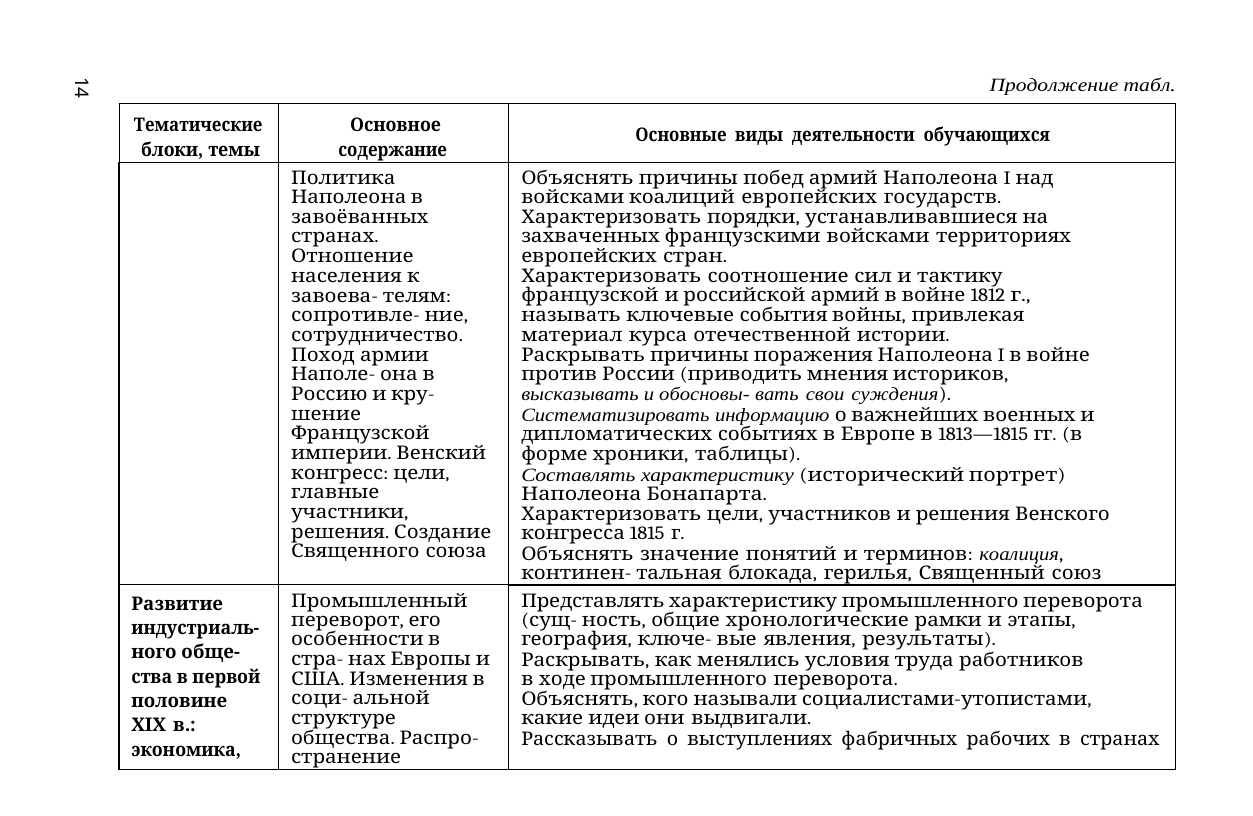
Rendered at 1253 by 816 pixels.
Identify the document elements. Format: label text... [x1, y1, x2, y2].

table_cell [120, 163, 278, 584]
table_header Основные виды деятельности обучающихся [509, 104, 1175, 162]
table_cell Политика Наполеона в завоёванных странах. Отношение населения к завоева- телям: сопротивле- ние, сотрудничество. Поход армии Наполе- она в Россию и кру- шение Французской империи. Венский конгресс: цели, главные участники, решения. Создание Священного союза [279, 163, 508, 584]
table_header Тематические блоки, темы [120, 104, 278, 162]
text Продолжение табл. [106, 74, 1176, 95]
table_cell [509, 586, 1175, 768]
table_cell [279, 585, 508, 768]
table_header Основное содержание [279, 104, 508, 162]
table_cell Объяснять причины побед армий Наполеона I над войсками коалиций европейских государств. Характеризовать порядки, устанавливавшиеся на захваченных французскими войсками территориях европейских стран. Характеризовать соотношение сил и тактику французской и российской армий в войне 1812 г., называть ключевые события войны, привлекая материал курса отечественной истории. Раскрывать причины поражения Наполеона I в войне против России (приводить мнения историков, высказывать и обосновы- вать свои суждения). Систематизировать информацию о важнейших военных и дипломатических событиях в Европе в 1813—1815 гг. (в форме хроники, таблицы). Составлять характеристику (исторический портрет) Наполеона Бонапарта. Характеризовать цели, участников и решения Венского конгресса 1815 г. Объяснять значение понятий и терминов: коалиция, континен- тальная блокада, герилья, Священный союз [509, 163, 1175, 584]
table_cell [120, 585, 278, 768]
